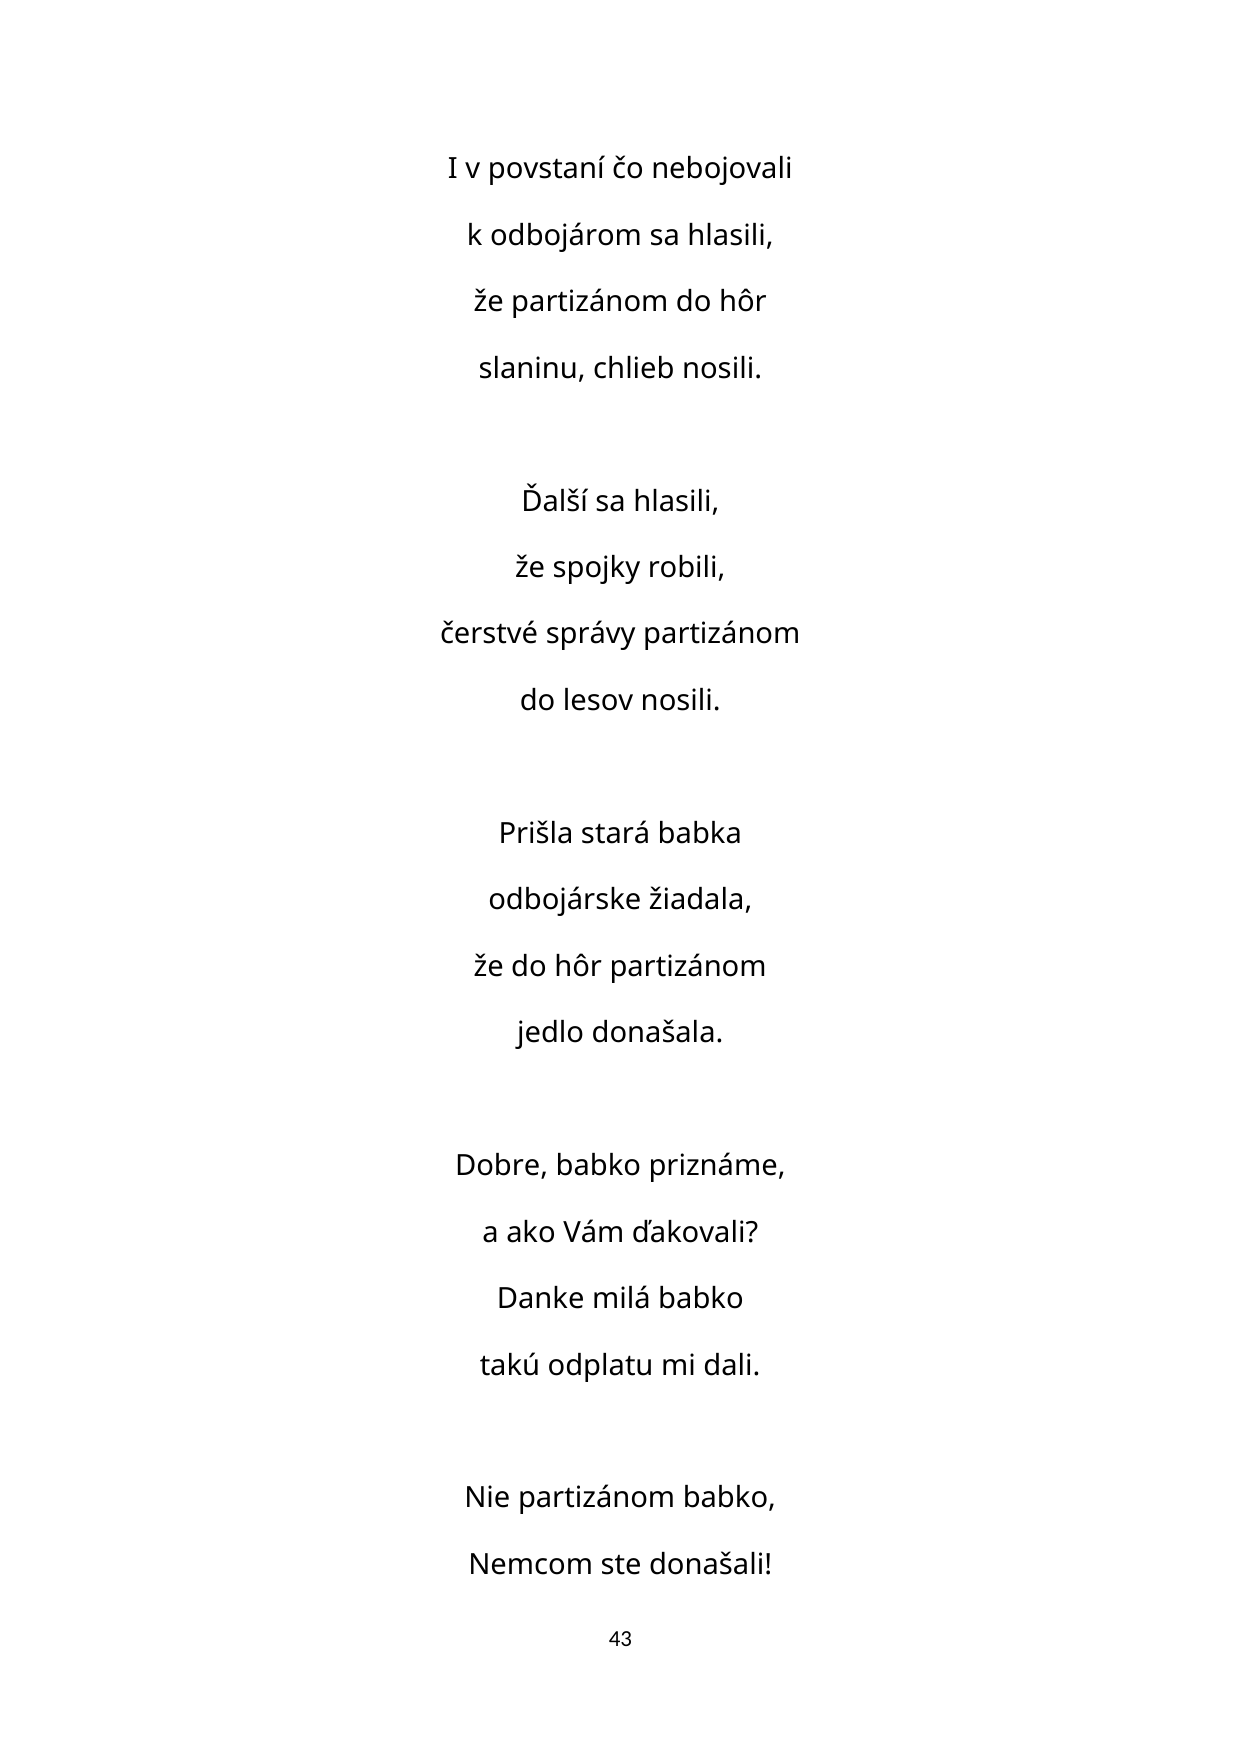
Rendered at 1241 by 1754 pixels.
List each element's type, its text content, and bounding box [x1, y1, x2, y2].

text jedlo donašala. [148, 1012, 1093, 1051]
text I v povstaní čo nebojovali [148, 148, 1093, 187]
text slaninu, chlieb nosili. [148, 347, 1093, 387]
text k odbojárom sa hlasili, [148, 214, 1093, 254]
text takú odplatu mi dali. [148, 1344, 1093, 1383]
text Ďalší sa hlasili, [148, 480, 1093, 519]
text že partizánom do hôr [148, 281, 1093, 320]
text čerstvé správy partizánom [148, 613, 1093, 652]
text Dobre, babko priznáme, [148, 1144, 1093, 1184]
text Nie partizánom babko, [148, 1477, 1093, 1516]
text Danke milá babko [148, 1277, 1093, 1317]
text do lesov nosili. [148, 679, 1093, 719]
text a ako Vám ďakovali? [148, 1211, 1093, 1251]
text Nemcom ste donašali! [148, 1543, 1093, 1583]
text odbojárske žiadala, [148, 879, 1093, 918]
text Prišla stará babka [148, 812, 1093, 852]
text že do hôr partizánom [148, 945, 1093, 985]
text že spojky robili, [148, 546, 1093, 586]
